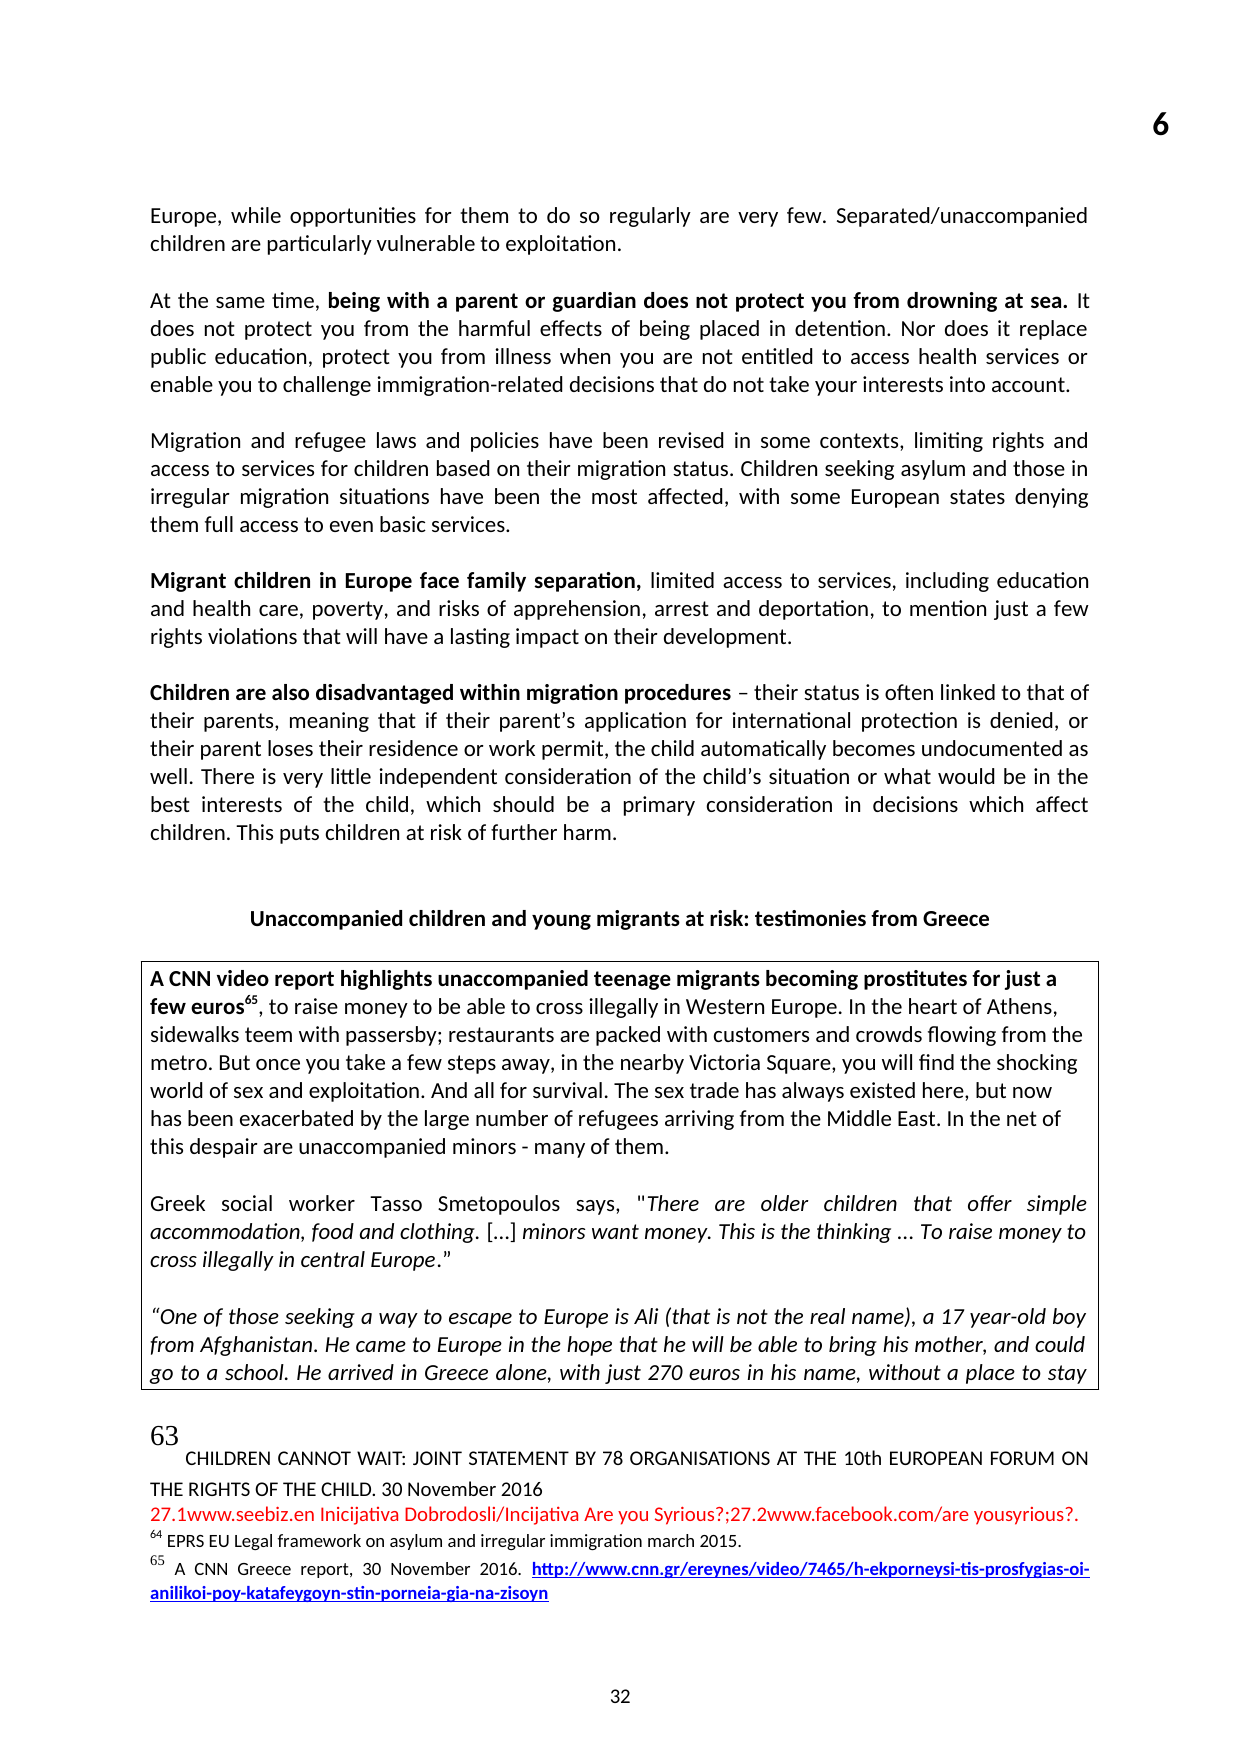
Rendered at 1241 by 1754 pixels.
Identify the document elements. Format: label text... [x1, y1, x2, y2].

text Migrant children in Europe face family separation, limited access to services, including education and health care, poverty, and risks of apprehension, arrest and deportation, to mention just a few rights violations that will have a lasting impact on their development. [150, 706, 1090, 790]
text A CNN video report highlights unaccompanied teenage migrants becoming prostitutes for just a few euros, to raise money to be able to cross illegally in Western Europe. In the heart of Athens, sidewalks teem with passersby; restaurants are packed with customers and crowds flowing from the metro. But once you take a few steps away, in the nearby Victoria Square, you will find the shocking world of sex and exploitation. And all for survival. The sex trade has always existed here, but now has been exacerbated by the large number of refugees arriving from the Middle East. In the net of this despair are unaccompanied minors - many of them. [142, 1102, 1098, 1300]
text At the same time, being with a parent or guardian does not protect you from drowning at sea. It does not protect you from the harmful effects of being placed in detention. Nor does it replace public education, protect you from illness when you are not entitled to access health services or enable you to challenge immigration-related decisions that do not take your interests into account. [150, 426, 1090, 538]
text Children are also disadvantaged within migration procedures – their status is often linked to that of their parents, meaning that if their parent’s application for international protection is denied, or their parent loses their residence or work permit, the child automatically becomes undocumented as well. There is very little independent consideration of the child’s situation or what would be in the best interests of the child, which should be a primary consideration in decisions which affect children. This puts children at risk of further harm. [150, 818, 1090, 987]
text Unaccompanied children and young migrants at risk: testimonies from Greece [150, 1044, 1090, 1072]
text Children become unaccompanied when families get separated because of war in the country of origin, persecution or some other precarious situation in countries of origin. Parents often send the children alone or in groups away from home, as dangerous zones, in order to save children lives, while they stay at home defending their homes and livelihoods. Child also decide to migrate in search of better opportunities and to support their families, or to reunite with family members in Europe, while opportunities for them to do so regularly are very few. Separated/unaccompanied children are particularly vulnerable to exploitation. [150, 201, 1090, 397]
text Greek social worker Tasso Smetopoulos says, "There are older children that offer simple accommodation, food and clothing. […] minors want money. This is the thinking ... To raise money to cross illegally in central Europe.” [142, 1326, 1098, 1413]
text Migration and refugee laws and policies have been revised in some contexts, limiting rights and access to services for children based on their migration status. Children seeking asylum and those in irregular migration situations have been the most affected, with some European states denying them full access to even basic services. [150, 566, 1090, 678]
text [142, 1439, 1098, 1529]
